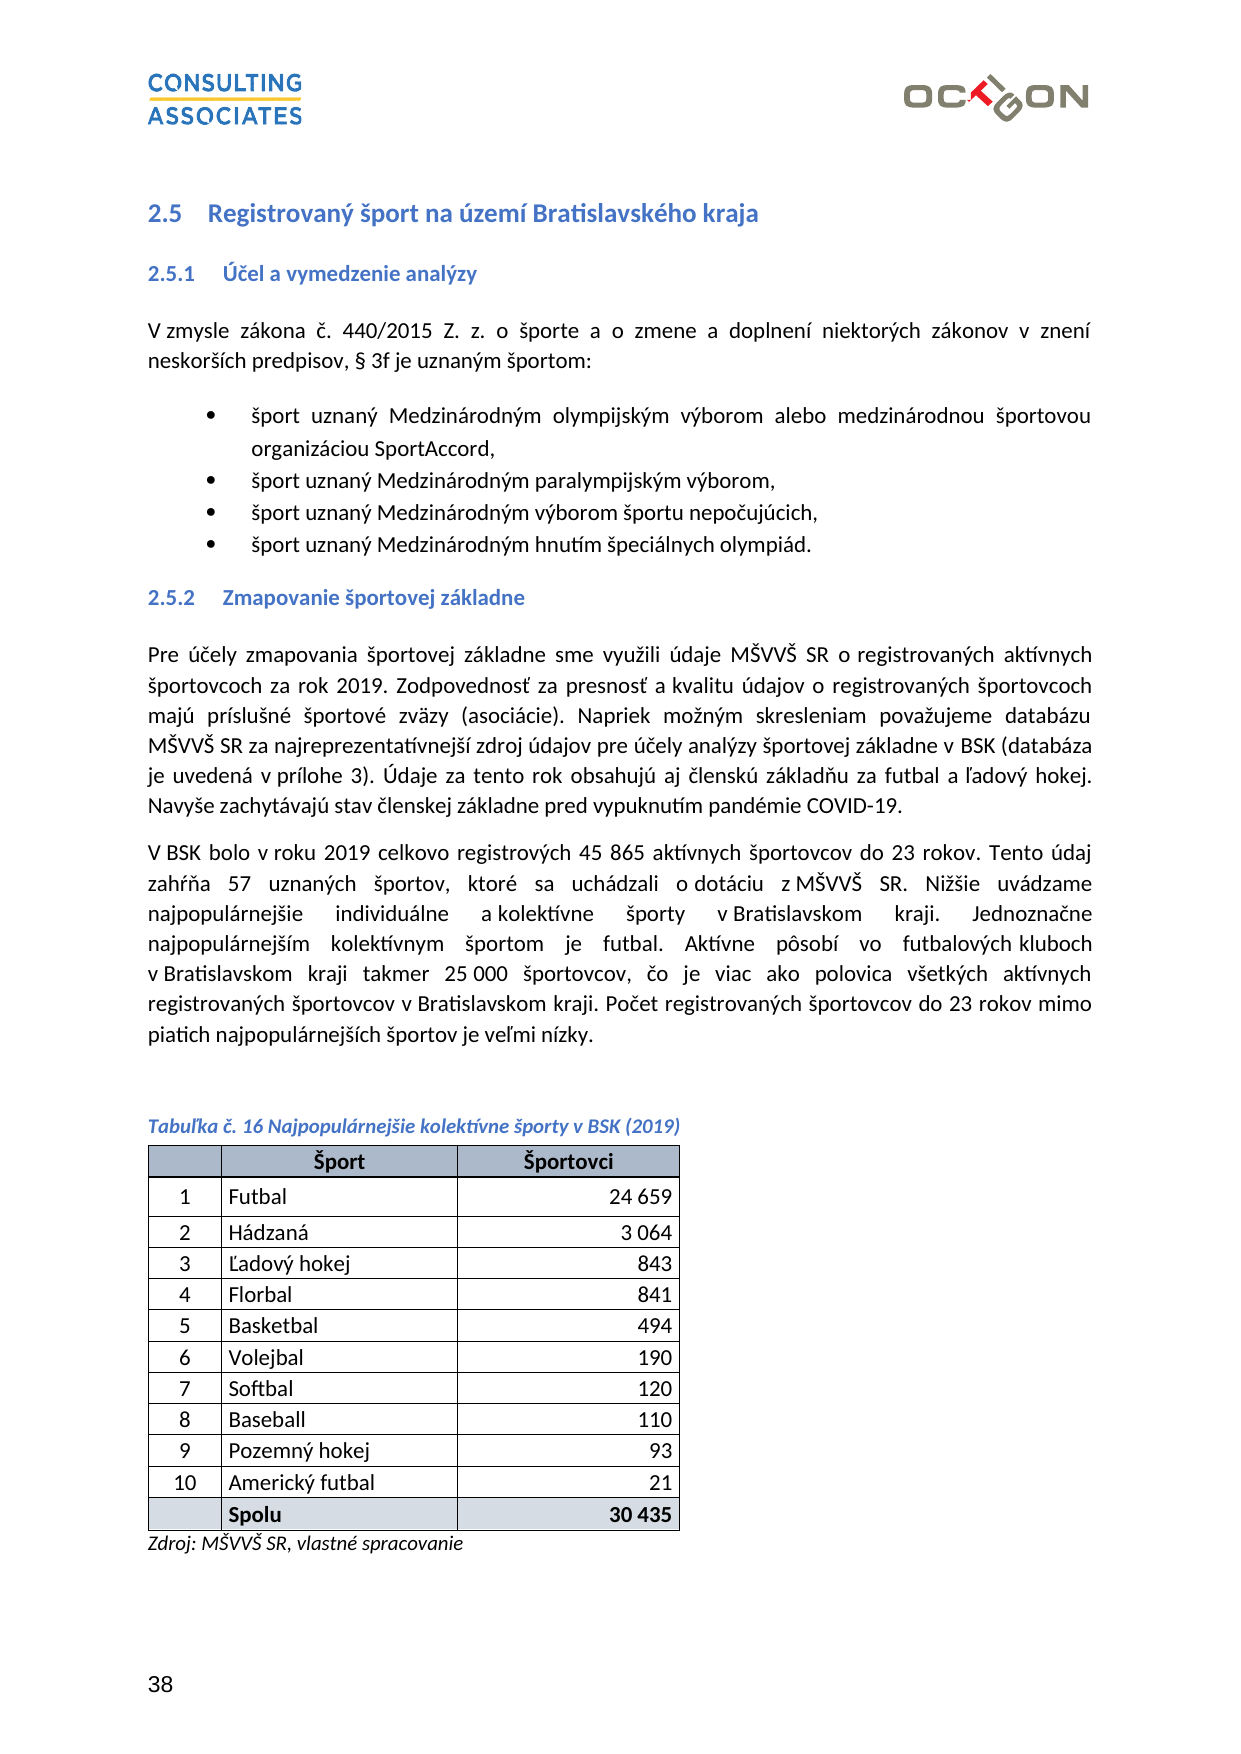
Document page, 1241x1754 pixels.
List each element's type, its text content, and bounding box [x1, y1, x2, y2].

table_cell 9 [149, 1435, 221, 1466]
list šport uznaný Medzinárodným hnutím špeciálnych olympiád. [207, 530, 1092, 558]
table_cell 190 [458, 1342, 679, 1372]
text Pre účely zmapovania športovej základne sme využili údaje MŠVVŠ SR o registrovaných aktívnych športovcoch za rok 2019. Zodpovednosť za presnosť a kvalitu údajov o registrovaných športovcoch majú príslušné športové zväzy (asociácie). Napriek možným skresleniam považujeme databázu MŠVVŠ SR za najreprezentatívnejší zdroj údajov pre účely analýzy športovej základne v BSK (databáza je uvedená v prílohe 3). Údaje za tento rok obsahujú aj členskú základňu za futbal a ľadový hokej. Navyše zachytávajú stav členskej základne pred vypuknutím pandémie COVID-19. [148, 641, 1092, 820]
table_cell Baseball [222, 1404, 457, 1434]
table_cell 21 [458, 1467, 679, 1497]
table_cell 30 435 [458, 1498, 679, 1529]
text V zmysle zákona č. 440/2015 Z. z. o športe a o zmene a doplnení niektorých zákonov v znení neskorších predpisov, § 3f je uznaným športom: [148, 316, 1092, 374]
table_cell 5 [149, 1310, 221, 1341]
table_cell Softbal [222, 1373, 457, 1403]
table_cell 8 [149, 1404, 221, 1434]
subtitle Registrovaný šport na území Bratislavského kraja [148, 196, 1092, 229]
table_cell Florbal [222, 1279, 457, 1309]
table_cell 494 [458, 1310, 679, 1341]
table_cell 841 [458, 1279, 679, 1309]
subtitle Účel a vymedzenie analýzy [148, 259, 1092, 287]
table_cell 24 659 [458, 1178, 679, 1216]
subtitle Zmapovanie športovej základne [148, 583, 1092, 611]
table_cell 120 [458, 1373, 679, 1403]
table_cell Pozemný hokej [222, 1435, 457, 1466]
table_cell 7 [149, 1373, 221, 1403]
table_cell Futbal [222, 1178, 457, 1216]
table_cell 93 [458, 1435, 679, 1466]
table_header [149, 1146, 221, 1176]
text V BSK bolo v roku 2019 celkovo registrových 45 865 aktívnych športovcov do 23 rokov. Tento údaj zahŕňa 57 uznaných športov, ktoré sa uchádzali o dotáciu z MŠVVŠ SR. Nižšie uvádzame najpopulárnejšie individuálne a kolektívne športy v Bratislavskom kraji. Jednoznačne najpopulárnejším kolektívnym športom je futbal. Aktívne pôsobí vo futbalových kluboch v Bratislavskom kraji takmer 25 000 športovcov, čo je viac ako polovica všetkých aktívnych registrovaných športovcov v Bratislavskom kraji. Počet registrovaných športovcov do 23 rokov mimo piatich najpopulárnejších športov je veľmi nízky. [148, 838, 1092, 1048]
table_cell Americký futbal [222, 1467, 457, 1497]
table_cell 1 [149, 1178, 221, 1216]
table_cell 843 [458, 1248, 679, 1278]
table_cell Basketbal [222, 1310, 457, 1341]
table_cell 4 [149, 1279, 221, 1309]
list šport uznaný Medzinárodným výborom športu nepočujúcich, [207, 498, 1092, 526]
table_cell [149, 1498, 221, 1529]
picture [147, 73, 302, 125]
table_header Športovci [458, 1146, 679, 1176]
table_cell 110 [458, 1404, 679, 1434]
table_cell Hádzaná [222, 1217, 457, 1247]
table_cell Spolu [222, 1498, 457, 1529]
table_header Šport [222, 1146, 457, 1176]
table_cell Volejbal [222, 1342, 457, 1372]
table_cell 3 [149, 1248, 221, 1278]
table_cell Ľadový hokej [222, 1248, 457, 1278]
list šport uznaný Medzinárodným olympijským výborom alebo medzinárodnou športovou organizáciou SportAccord, [207, 402, 1092, 462]
text Tabuľka č. 16 Najpopulárnejšie kolektívne športy v BSK (2019) [148, 1113, 1092, 1139]
table_cell 10 [149, 1467, 221, 1497]
table_cell 2 [149, 1217, 221, 1247]
list šport uznaný Medzinárodným paralympijským výborom, [207, 466, 1092, 494]
text Zdroj: MŠVVŠ SR, vlastné spracovanie [148, 1531, 1092, 1556]
table_cell 6 [149, 1342, 221, 1372]
table_cell 3 064 [458, 1217, 679, 1247]
